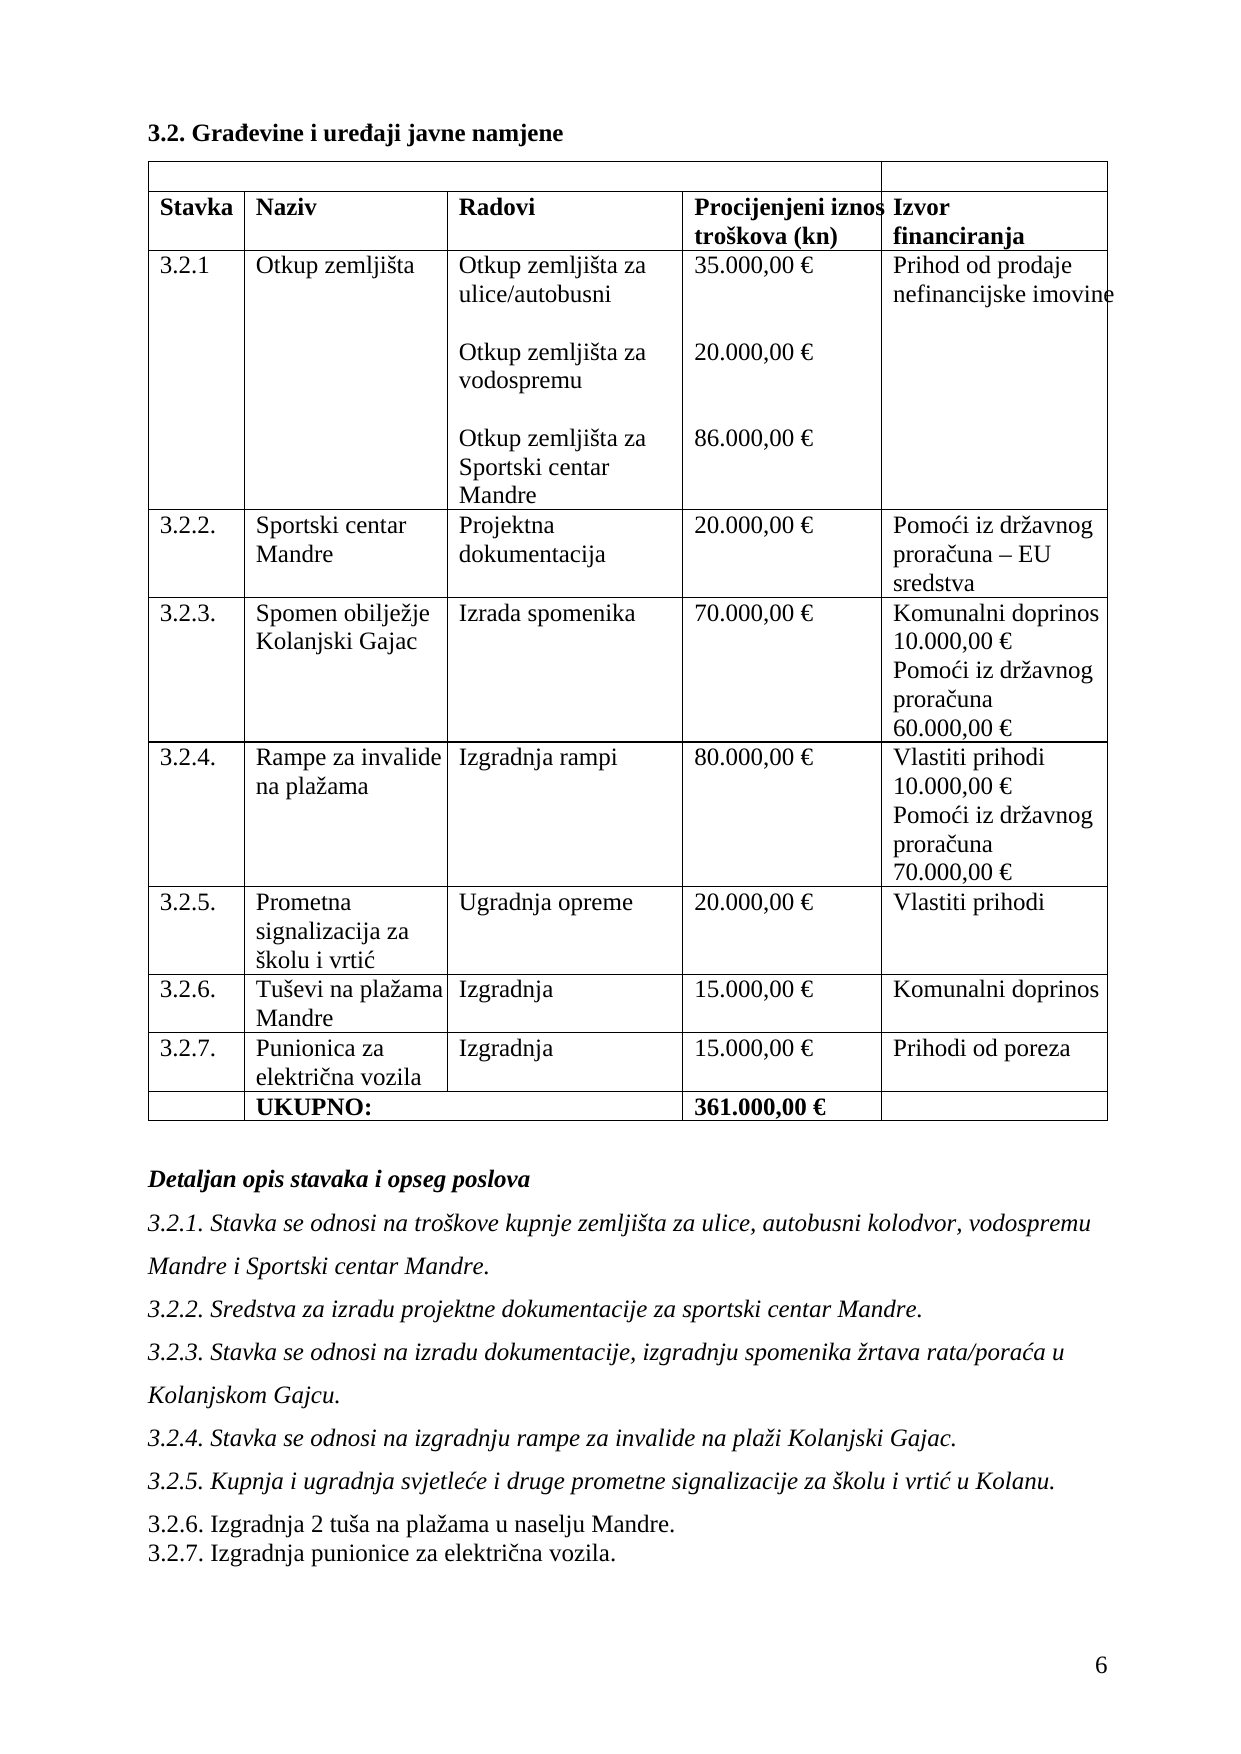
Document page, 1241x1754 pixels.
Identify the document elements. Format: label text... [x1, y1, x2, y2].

table_cell [149, 1092, 244, 1120]
table_cell Tuševi na plažama Mandre [245, 975, 447, 1032]
table_cell Projektna dokumentacija [448, 510, 682, 597]
table_cell Vlastiti prihodi 10.000,00 € Pomoći iz državnog proračuna 70.000,00 € [882, 743, 1107, 886]
table_cell 70.000,00 € [683, 598, 881, 741]
table_cell 3.2.4. [149, 743, 244, 886]
table_header [882, 162, 1107, 191]
table_cell 3.2.2. [149, 510, 244, 597]
table_cell 15.000,00 € [683, 975, 881, 1032]
table_cell Spomen obilježje Kolanjski Gajac [245, 598, 447, 741]
table_cell Procijenjeni iznos troškova (kn) [683, 192, 881, 249]
table_cell 3.2.1 [149, 251, 244, 509]
table_cell Prihod od prodaje nefinancijske imovine [882, 251, 1107, 509]
text 3.2.1. Stavka se odnosi na troškove kupnje zemljišta za ulice, autobusni kolodvor, vodospremu Mandre i Sportski centar Mandre. [148, 1208, 1107, 1279]
table_cell Komunalni doprinos 10.000,00 € Pomoći iz državnog proračuna 60.000,00 € [882, 598, 1107, 741]
table_cell Stavka [149, 192, 244, 249]
table_cell 361.000,00 € [683, 1092, 881, 1120]
table_cell Vlastiti prihodi [882, 887, 1107, 973]
table_cell Rampe za invalide na plažama [245, 743, 447, 886]
table_cell 80.000,00 € [683, 743, 881, 886]
table_cell Prihodi od poreza [882, 1033, 1107, 1091]
table_cell Izgradnja rampi [448, 743, 682, 886]
table_cell Punionica za električna vozila [245, 1033, 447, 1091]
text 3.2.5. Kupnja i ugradnja svjetleće i druge prometne signalizacije za školu i vrtić u Kolanu. [148, 1466, 1107, 1495]
table_cell 3.2.3. [149, 598, 244, 741]
text Detaljan opis stavaka i opseg poslova [148, 1164, 1107, 1193]
text 3.2.2. Sredstva za izradu projektne dokumentacije za sportski centar Mandre. [148, 1294, 1107, 1323]
table_cell Izgradnja [448, 1033, 682, 1091]
table_cell Komunalni doprinos [882, 975, 1107, 1032]
text 3.2.3. Stavka se odnosi na izradu dokumentacije, izgradnju spomenika žrtava rata/poraća u Kolanjskom Gajcu. [148, 1337, 1107, 1409]
table_cell 20.000,00 € [683, 510, 881, 597]
table_cell [882, 1092, 1107, 1120]
table_cell Pomoći iz državnog proračuna – EU sredstva [882, 510, 1107, 597]
text 3.2.4. Stavka se odnosi na izgradnju rampe za invalide na plaži Kolanjski Gajac. [148, 1423, 1107, 1452]
table_cell 3.2.5. [149, 887, 244, 973]
table_cell 3.2.7. [149, 1033, 244, 1091]
table_cell UKUPNO: [245, 1092, 682, 1120]
table_cell Otkup zemljišta za ulice/autobusni Otkup zemljišta za vodospremu Otkup zemljišta za Sportski centar Mandre [448, 251, 682, 509]
text 3.2. Građevine i uređaji javne namjene [148, 118, 1107, 147]
table_cell Ugradnja opreme [448, 887, 682, 973]
text 3.2.6. Izgradnja 2 tuša na plažama u naselju Mandre. [148, 1509, 1107, 1538]
table_cell 35.000,00 € 20.000,00 € 86.000,00 € [683, 251, 881, 509]
table_cell Izgradnja [448, 975, 682, 1032]
table_cell Izrada spomenika [448, 598, 682, 741]
text 3.2.7. Izgradnja punionice za električna vozila. [148, 1538, 1107, 1567]
table_cell 20.000,00 € [683, 887, 881, 973]
table_cell Naziv [245, 192, 447, 249]
table_header [149, 162, 881, 191]
table_cell 3.2.6. [149, 975, 244, 1032]
table_cell Sportski centar Mandre [245, 510, 447, 597]
table_cell Radovi [448, 192, 682, 249]
table_cell Izvor financiranja [882, 192, 1107, 249]
table_cell 15.000,00 € [683, 1033, 881, 1091]
table_cell Prometna signalizacija za školu i vrtić [245, 887, 447, 973]
table_cell Otkup zemljišta [245, 251, 447, 509]
